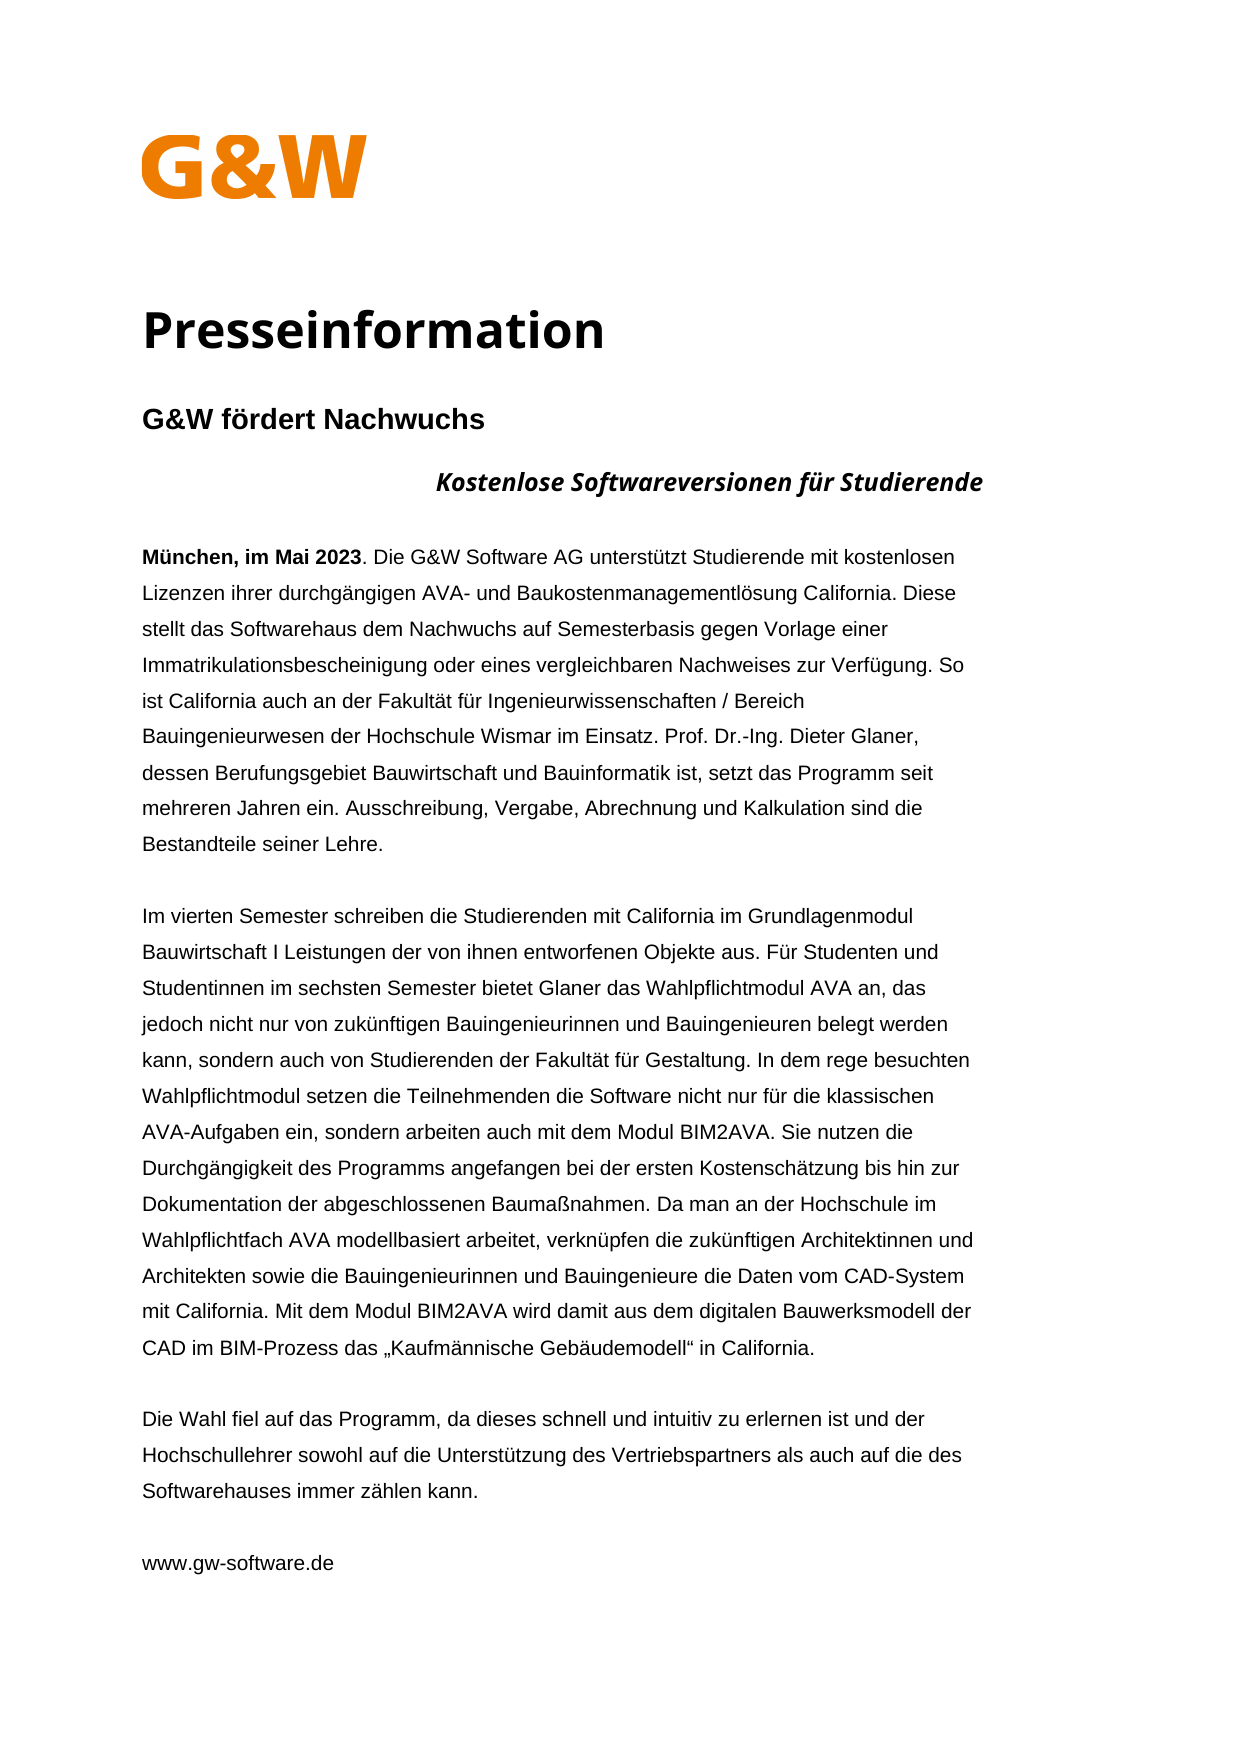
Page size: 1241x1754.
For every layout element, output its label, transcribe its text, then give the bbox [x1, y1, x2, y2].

subtitle Kostenlose Softwareversionen für Studierende [142, 464, 986, 498]
subtitle Presseinformation [142, 295, 986, 363]
picture [141, 135, 367, 199]
text www.gw-software.de [142, 1551, 986, 1575]
text Die Wahl fiel auf das Programm, da dieses schnell und intuitiv zu erlernen ist und der Hochschullehrer sowohl auf die Unterstützung des Vertriebspartners als auch auf die des Softwarehauses immer zählen kann. [142, 1407, 986, 1503]
text G&W fördert Nachwuchs [142, 402, 986, 435]
text Im vierten Semester schreiben die Studierenden mit California im Grundlagenmodul Bauwirtschaft I Leistungen der von ihnen entworfenen Objekte aus. Für Studenten und Studentinnen im sechsten Semester bietet Glaner das Wahlpflichtmodul AVA an, das jedoch nicht nur von zukünftigen Bauingenieurinnen und Bauingenieuren belegt werden kann, sondern auch von Studierenden der Fakultät für Gestaltung. In dem rege besuchten Wahlpflichtmodul setzen die Teilnehmenden die Software nicht nur für die klassischen AVA-Aufgaben ein, sondern arbeiten auch mit dem Modul BIM2AVA. Sie nutzen die Durchgängigkeit des Programms angefangen bei der ersten Kostenschätzung bis hin zur Dokumentation der abgeschlossenen Baumaßnahmen. Da man an der Hochschule im Wahlpflichtfach AVA modellbasiert arbeitet, verknüpfen die zukünftigen Architektinnen und Architekten sowie die Bauingenieurinnen und Bauingenieure die Daten vom CAD-System mit California. Mit dem Modul BIM2AVA wird damit aus dem digitalen Bauwerksmodell der CAD im BIM-Prozess das „Kaufmännische Gebäudemodell“ in California. [142, 904, 986, 1359]
text München, im Mai 2023. Die G&W Software AG unterstützt Studierende mit kostenlosen Lizenzen ihrer durchgängigen AVA- und Baukostenmanagementlösung California. Diese stellt das Softwarehaus dem Nachwuchs auf Semesterbasis gegen Vorlage einer Immatrikulationsbescheinigung oder eines vergleichbaren Nachweises zur Verfügung. So ist California auch an der Fakultät für Ingenieurwissenschaften / Bereich Bauingenieurwesen der Hochschule Wismar im Einsatz. Prof. Dr.-Ing. Dieter Glaner, dessen Berufungsgebiet Bauwirtschaft und Bauinformatik ist, setzt das Programm seit mehreren Jahren ein. Ausschreibung, Vergabe, Abrechnung und Kalkulation sind die Bestandteile seiner Lehre. [142, 545, 986, 856]
